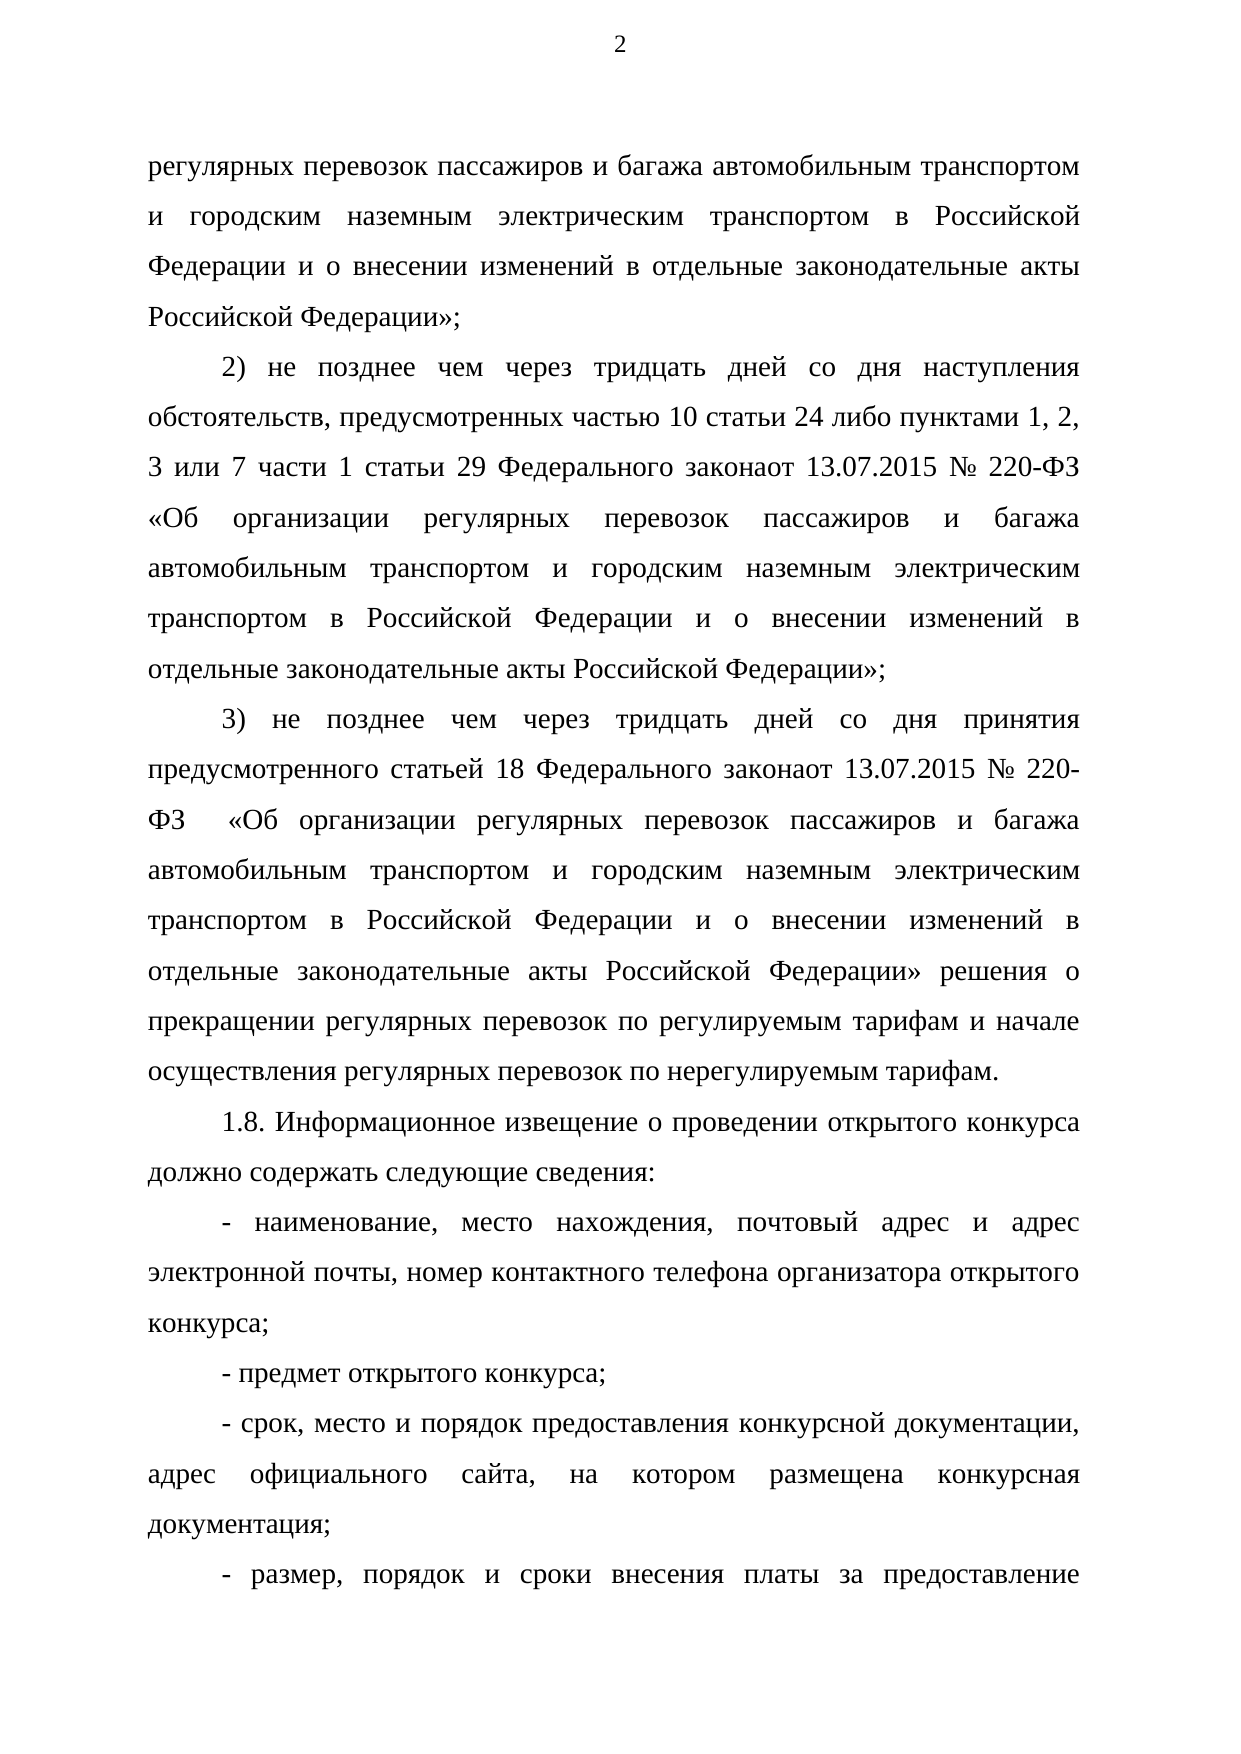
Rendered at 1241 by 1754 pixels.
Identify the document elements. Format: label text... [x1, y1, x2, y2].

text - наименование, место нахождения, почтовый адрес и адрес электронной почты, номер контактного телефона организатора открытого конкурса; [148, 1204, 1081, 1338]
text 3) не позднее чем через тридцать дней со дня принятия предусмотренного статьей 18 Федерального законаот 13.07.2015 № 220-ФЗ «Об организации регулярных перевозок пассажиров и багажа автомобильным транспортом и городским наземным электрическим транспортом в Российской Федерации и о внесении изменений в отдельные законодательные акты Российской Федерации» решения о прекращении регулярных перевозок по регулируемым тарифам и начале осуществления регулярных перевозок по нерегулируемым тарифам. [148, 701, 1081, 1087]
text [148, 1556, 1081, 1590]
text 2) не позднее чем через тридцать дней со дня наступления обстоятельств, предусмотренных частью 10 статьи 24 либо пунктами 1, 2, 3 или 7 части 1 статьи 29 Федерального законаот 13.07.2015 № 220-ФЗ «Об организации регулярных перевозок пассажиров и багажа автомобильным транспортом и городским наземным электрическим транспортом в Российской Федерации и о внесении изменений в отдельные законодательные акты Российской Федерации»; [148, 349, 1081, 684]
text - срок, место и порядок предоставления конкурсной документации, адрес официального сайта, на котором размещена конкурсная документация; [148, 1406, 1081, 1540]
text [148, 148, 1081, 332]
text - предмет открытого конкурса; [148, 1355, 1081, 1389]
text 1.8. Информационное извещение о проведении открытого конкурса должно содержать следующие сведения: [148, 1104, 1081, 1187]
